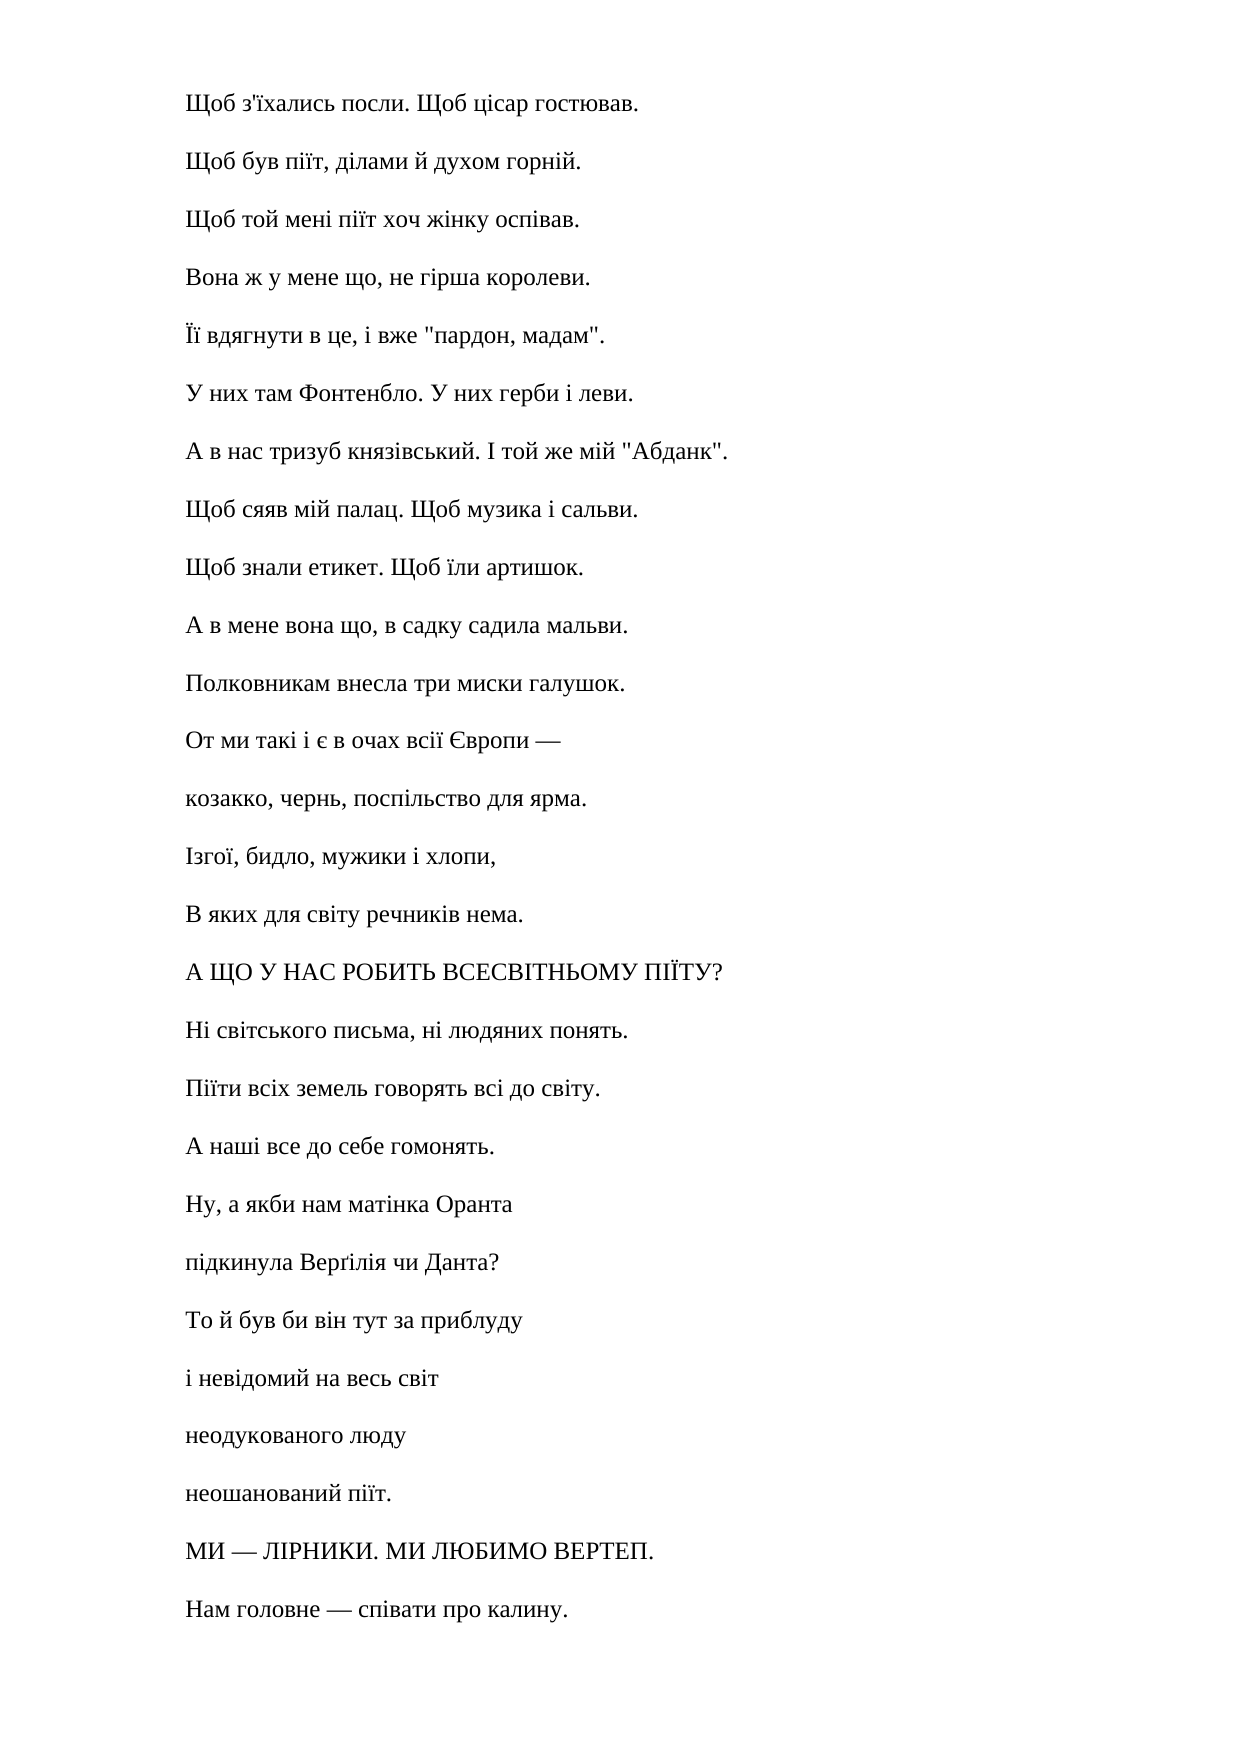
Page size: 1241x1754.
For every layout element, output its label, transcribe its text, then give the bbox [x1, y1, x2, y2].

text От ми такі і є в очах всії Європи — [148, 726, 1152, 754]
text неодукованого люду [148, 1421, 1152, 1449]
text А наші все до себе гомонять. [148, 1131, 1152, 1160]
text А в мене вона що, в садку садила мальви. [148, 610, 1152, 638]
text Щоб знали етикет. Щоб їли артишок. [148, 552, 1152, 581]
text Щоб той мені піїт хоч жінку оспівав. [148, 204, 1152, 233]
text Її вдягнути в це, і вже "пардон, мадам". [148, 320, 1152, 349]
text неошанований піїт. [148, 1478, 1152, 1507]
text Ну, а якби нам матінка Оранта [148, 1189, 1152, 1218]
text Полковникам внесла три миски галушок. [148, 668, 1152, 696]
text А в нас тризуб князівський. І той же мій "Абданк". [148, 436, 1152, 465]
text А ЩО У НАС РОБИТЬ ВСЕСВІТНЬОМУ ПІЇТУ? [148, 957, 1152, 986]
text Щоб був піїт, ділами й духом горній. [148, 146, 1152, 175]
text Щоб з'їхались посли. Щоб цісар гостював. [148, 88, 1152, 117]
text То й був би він тут за приблуду [148, 1305, 1152, 1333]
text В яких для світу речників нема. [148, 899, 1152, 928]
text Вона ж у мене що, не гірша королеви. [148, 262, 1152, 291]
text козакко, чернь, поспільство для ярма. [148, 783, 1152, 812]
text Ні світського письма, ні людяних понять. [148, 1015, 1152, 1044]
text підкинула Верґілія чи Данта? [148, 1247, 1152, 1276]
text і невідомий на весь світ [148, 1363, 1152, 1391]
text Щоб сяяв мій палац. Щоб музика і сальви. [148, 494, 1152, 523]
text У них там Фонтенбло. У них герби і леви. [148, 378, 1152, 407]
text Ізгої, бидло, мужики і хлопи, [148, 841, 1152, 870]
text Піїти всіх земель говорять всі до світу. [148, 1073, 1152, 1102]
text Нам головне — співати про калину. [148, 1594, 1152, 1623]
text МИ — ЛІРНИКИ. МИ ЛЮБИМО ВЕРТЕП. [148, 1536, 1152, 1565]
